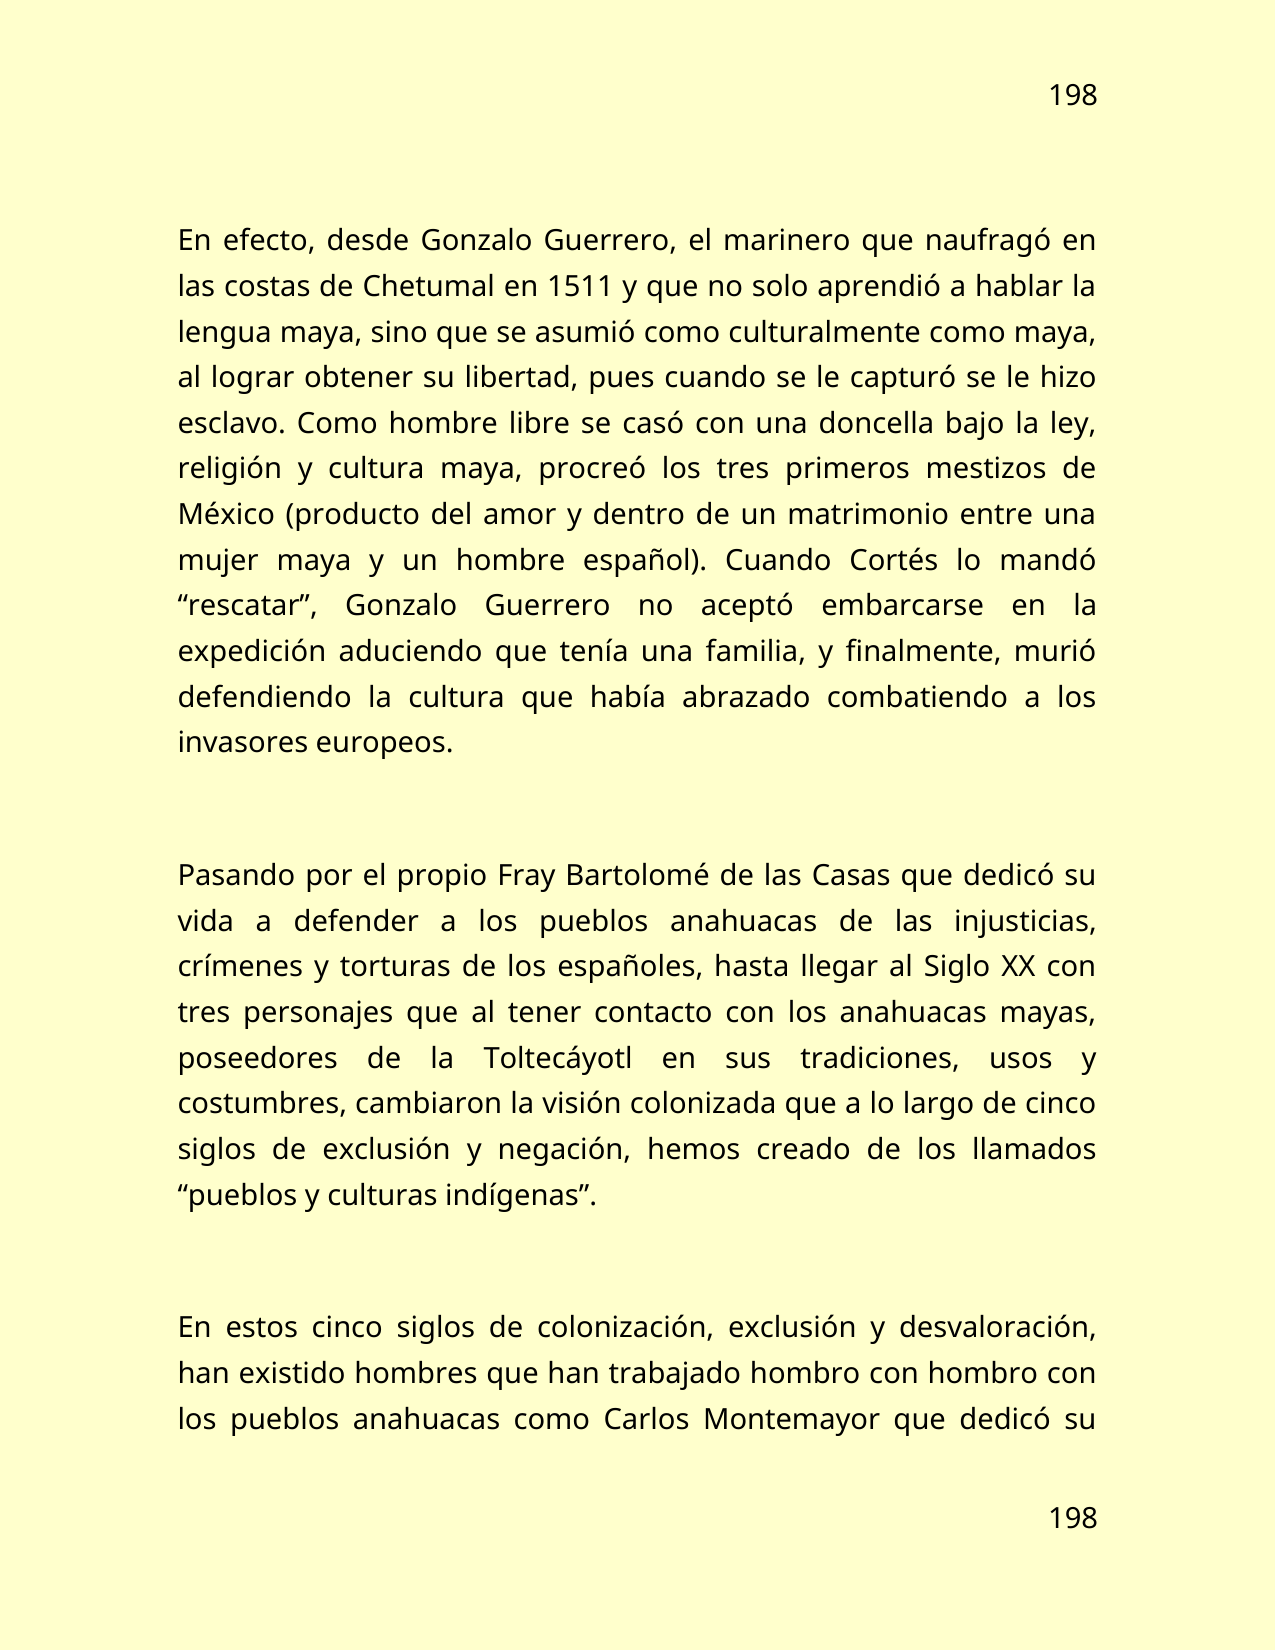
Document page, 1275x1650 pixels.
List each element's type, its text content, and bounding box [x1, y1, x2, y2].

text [177, 1307, 1098, 1438]
text Pasando por el propio Fray Bartolomé de las Casas que dedicó su vida a defender a los pueblos anahuacas de las injusticias, crímenes y torturas de los españoles, hasta llegar al Siglo XX con tres personajes que al tener contacto con los anahuacas mayas, poseedores de la Toltecáyotl en sus tradiciones, usos y costumbres, cambiaron la visión colonizada que a lo largo de cinco siglos de exclusión y negación, hemos creado de los llamados “pueblos y culturas indígenas”. [177, 854, 1098, 1213]
text En efecto, desde Gonzalo Guerrero, el marinero que naufragó en las costas de Chetumal en 1511 y que no solo aprendió a hablar la lengua maya, sino que se asumió como culturalmente como maya, al lograr obtener su libertad, pues cuando se le capturó se le hizo esclavo. Como hombre libre se casó con una doncella bajo la ley, religión y cultura maya, procreó los tres primeros mestizos de México (producto del amor y dentro de un matrimonio entre una mujer maya y un hombre español). Cuando Cortés lo mandó “rescatar”, Gonzalo Guerrero no aceptó embarcarse en la expedición aduciendo que tenía una familia, y finalmente, murió defendiendo la cultura que había abrazado combatiendo a los invasores europeos. [177, 219, 1098, 761]
